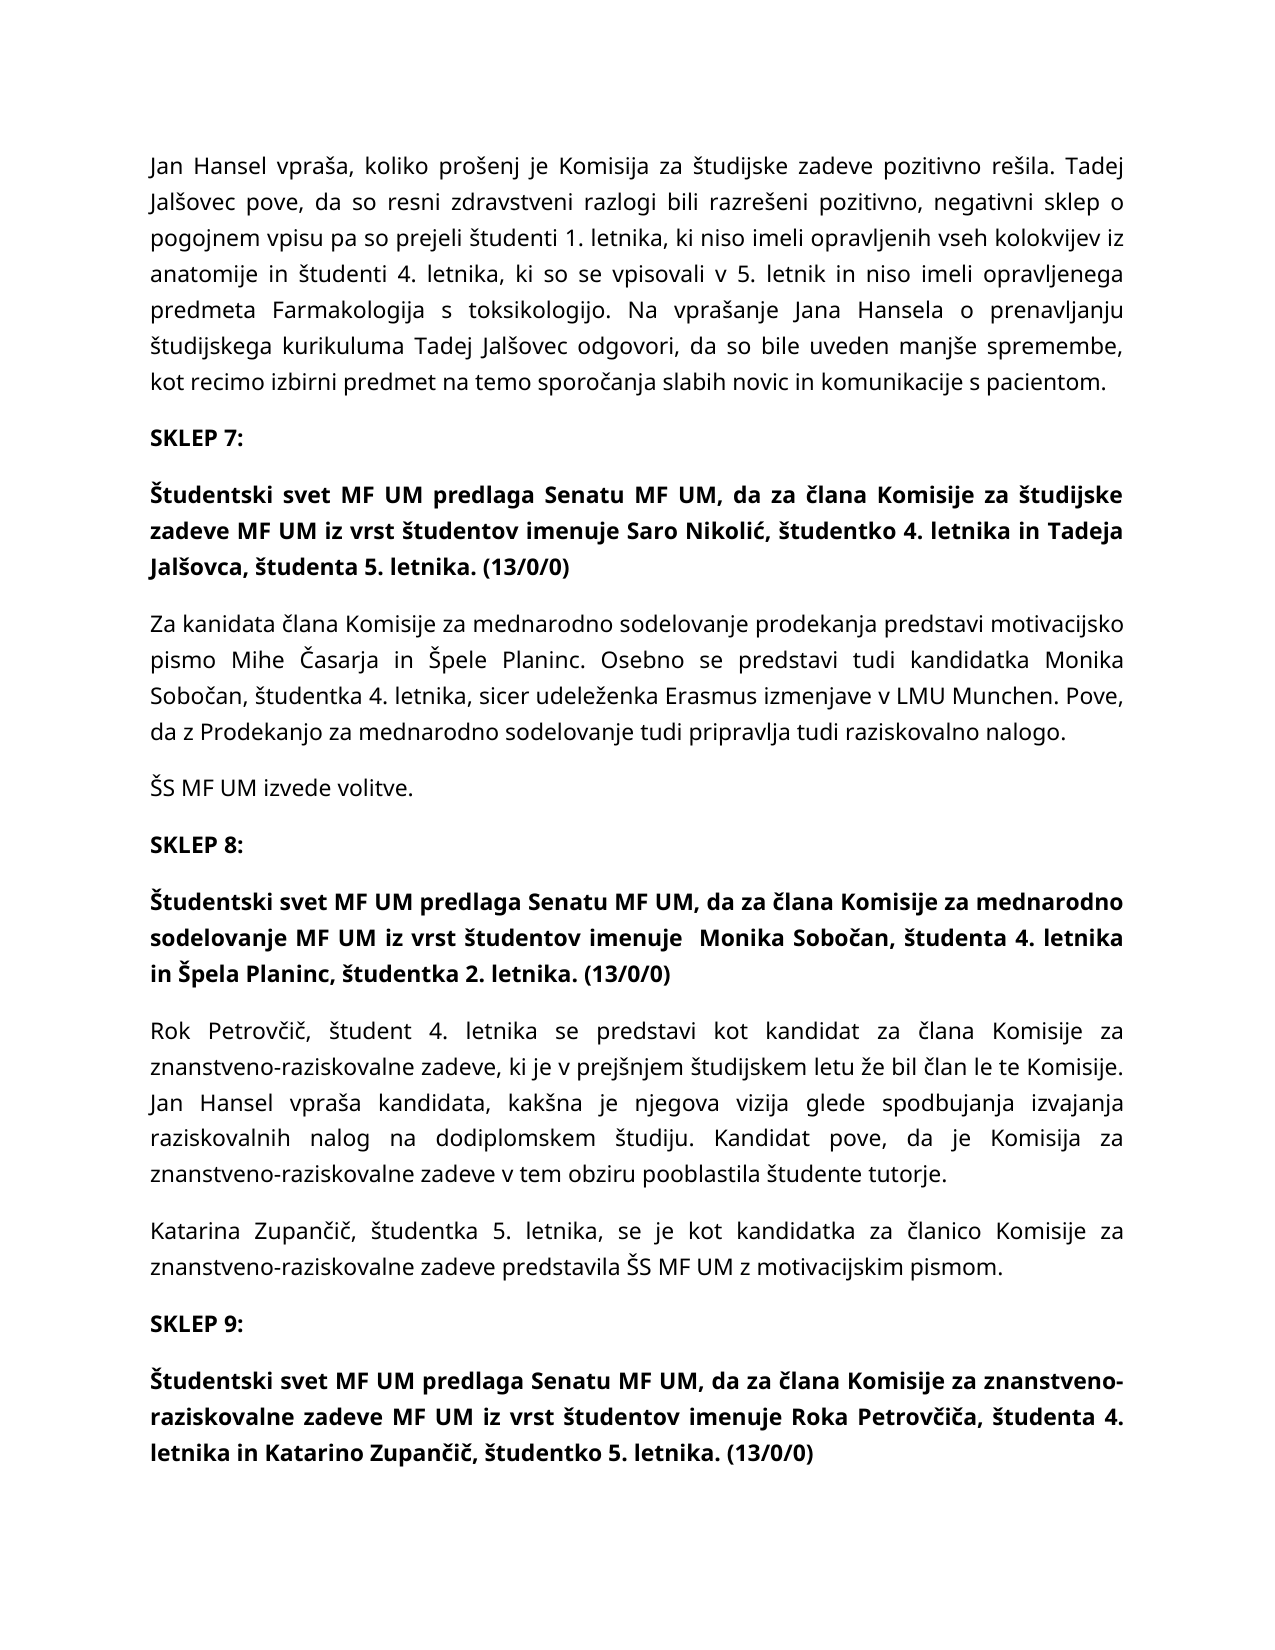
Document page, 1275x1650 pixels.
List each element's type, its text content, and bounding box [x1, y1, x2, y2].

text Za kanidata člana Komisije za mednarodno sodelovanje prodekanja predstavi motivacijsko pismo Mihe Časarja in Špele Planinc. Osebno se predstavi tudi kandidatka Monika Sobočan, študentka 4. letnika, sicer udeleženka Erasmus izmenjave v LMU Munchen. Pove, da z Prodekanjo za mednarodno sodelovanje tudi pripravlja tudi raziskovalno nalogo. [150, 608, 1125, 747]
text Študentski svet MF UM predlaga Senatu MF UM, da za člana Komisije za znanstveno-raziskovalne zadeve MF UM iz vrst študentov imenuje Roka Petrovčiča, študenta 4. letnika in Katarino Zupančič, študentko 5. letnika. (13/0/0) [150, 1364, 1125, 1468]
text Katarina Zupančič, študentka 5. letnika, se je kot kandidatka za članico Komisije za znanstveno-raziskovalne zadeve predstavila ŠS MF UM z motivacijskim pismom. [150, 1215, 1125, 1282]
text Študentski svet MF UM predlaga Senatu MF UM, da za člana Komisije za študijske zadeve MF UM iz vrst študentov imenuje Saro Nikolić, študentko 4. letnika in Tadeja Jalšovca, študenta 5. letnika. (13/0/0) [150, 479, 1125, 582]
text SKLEP 8: [150, 829, 1125, 860]
text SKLEP 7: [150, 422, 1125, 454]
text Rok Petrovčič, študent 4. letnika se predstavi kot kandidat za člana Komisije za znanstveno-raziskovalne zadeve, ki je v prejšnjem študijskem letu že bil član le te Komisije. Jan Hansel vpraša kandidata, kakšna je njegova vizija glede spodbujanja izvajanja raziskovalnih nalog na dodiplomskem študiju. Kandidat pove, da je Komisija za znanstveno-raziskovalne zadeve v tem obziru pooblastila študente tutorje. [150, 1014, 1125, 1189]
text SKLEP 9: [150, 1308, 1125, 1339]
text Jan Hansel vpraša, koliko prošenj je Komisija za študijske zadeve pozitivno rešila. Tadej Jalšovec pove, da so resni zdravstveni razlogi bili razrešeni pozitivno, negativni sklep o pogojnem vpisu pa so prejeli študenti 1. letnika, ki niso imeli opravljenih vseh kolokvijev iz anatomije in študenti 4. letnika, ki so se vpisovali v 5. letnik in niso imeli opravljenega predmeta Farmakologija s toksikologijo. Na vprašanje Jana Hansela o prenavljanju študijskega kurikuluma Tadej Jalšovec odgovori, da so bile uveden manjše spremembe, kot recimo izbirni predmet na temo sporočanja slabih novic in komunikacije s pacientom. [150, 150, 1125, 397]
text Študentski svet MF UM predlaga Senatu MF UM, da za člana Komisije za mednarodno sodelovanje MF UM iz vrst študentov imenuje Monika Sobočan, študenta 4. letnika in Špela Planinc, študentka 2. letnika. (13/0/0) [150, 886, 1125, 989]
text ŠS MF UM izvede volitve. [150, 772, 1125, 804]
